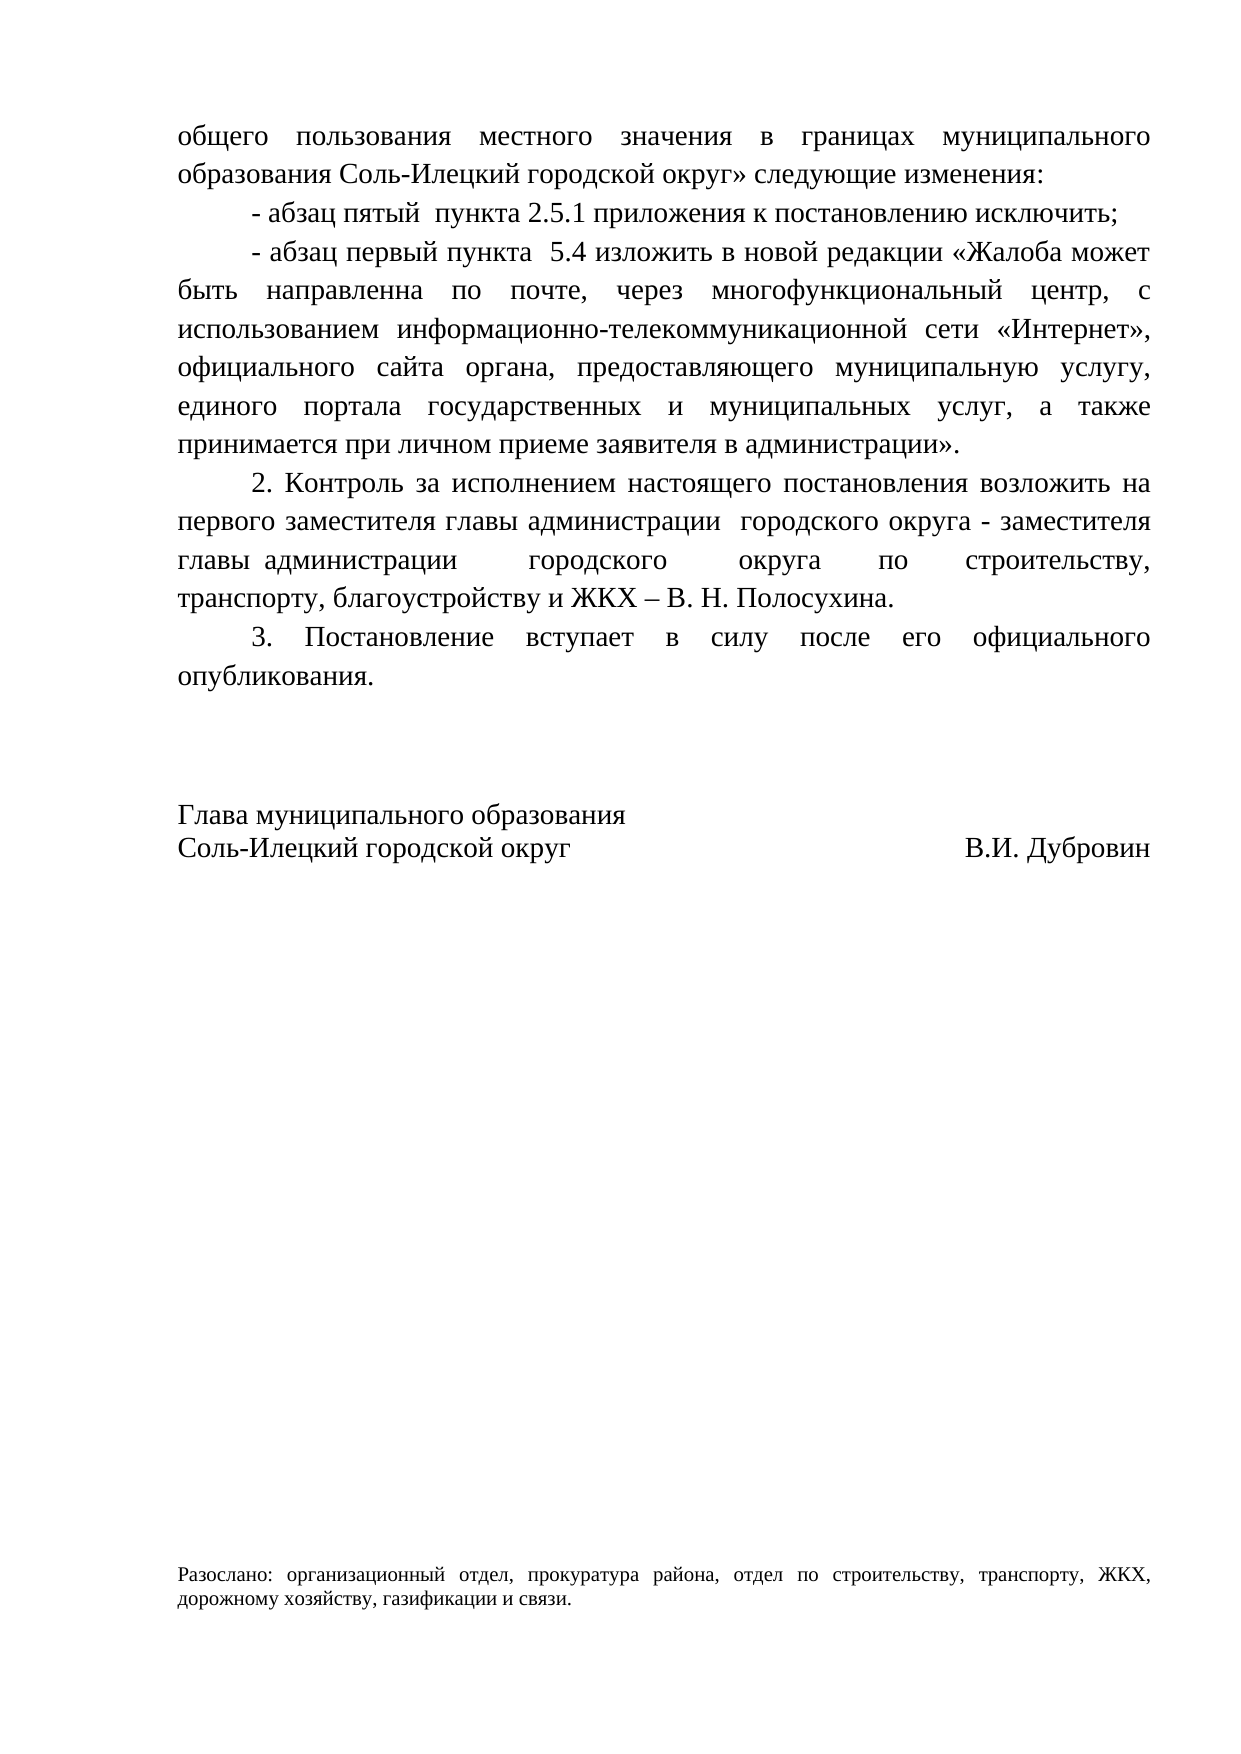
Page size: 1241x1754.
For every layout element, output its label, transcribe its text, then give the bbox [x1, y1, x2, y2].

text Глава муниципального образования [177, 797, 1152, 830]
text - абзац первый пункта 5.4 изложить в новой редакции «Жалоба может быть направленна по почте, через многофункциональный центр, с использованием информационно-телекоммуникационной сети «Интернет», официального сайта органа, предоставляющего муниципальную услугу, единого портала государственных и муниципальных услуг, а также принимается при личном приеме заявителя в администрации». [177, 234, 1152, 460]
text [177, 118, 1152, 190]
text Соль-Илецкий городской округ В.И. Дубровин [177, 830, 1152, 864]
text 2. Контроль за исполнением настоящего постановления возложить на первого заместителя главы администрации городского округа - заместителя главы администрации городского округа по строительству, транспорту, благоустройству и ЖКХ – В. Н. Полосухина. [177, 465, 1152, 614]
text Разослано: организационный отдел, прокуратура района, отдел по строительству, транспорту, ЖКХ, дорожному хозяйству, газификации и связи. [177, 1562, 1152, 1610]
text 3. Постановление вступает в силу после его официального опубликования. [177, 619, 1152, 691]
text - абзац пятый пункта 2.5.1 приложения к постановлению исключить; [177, 195, 1152, 229]
